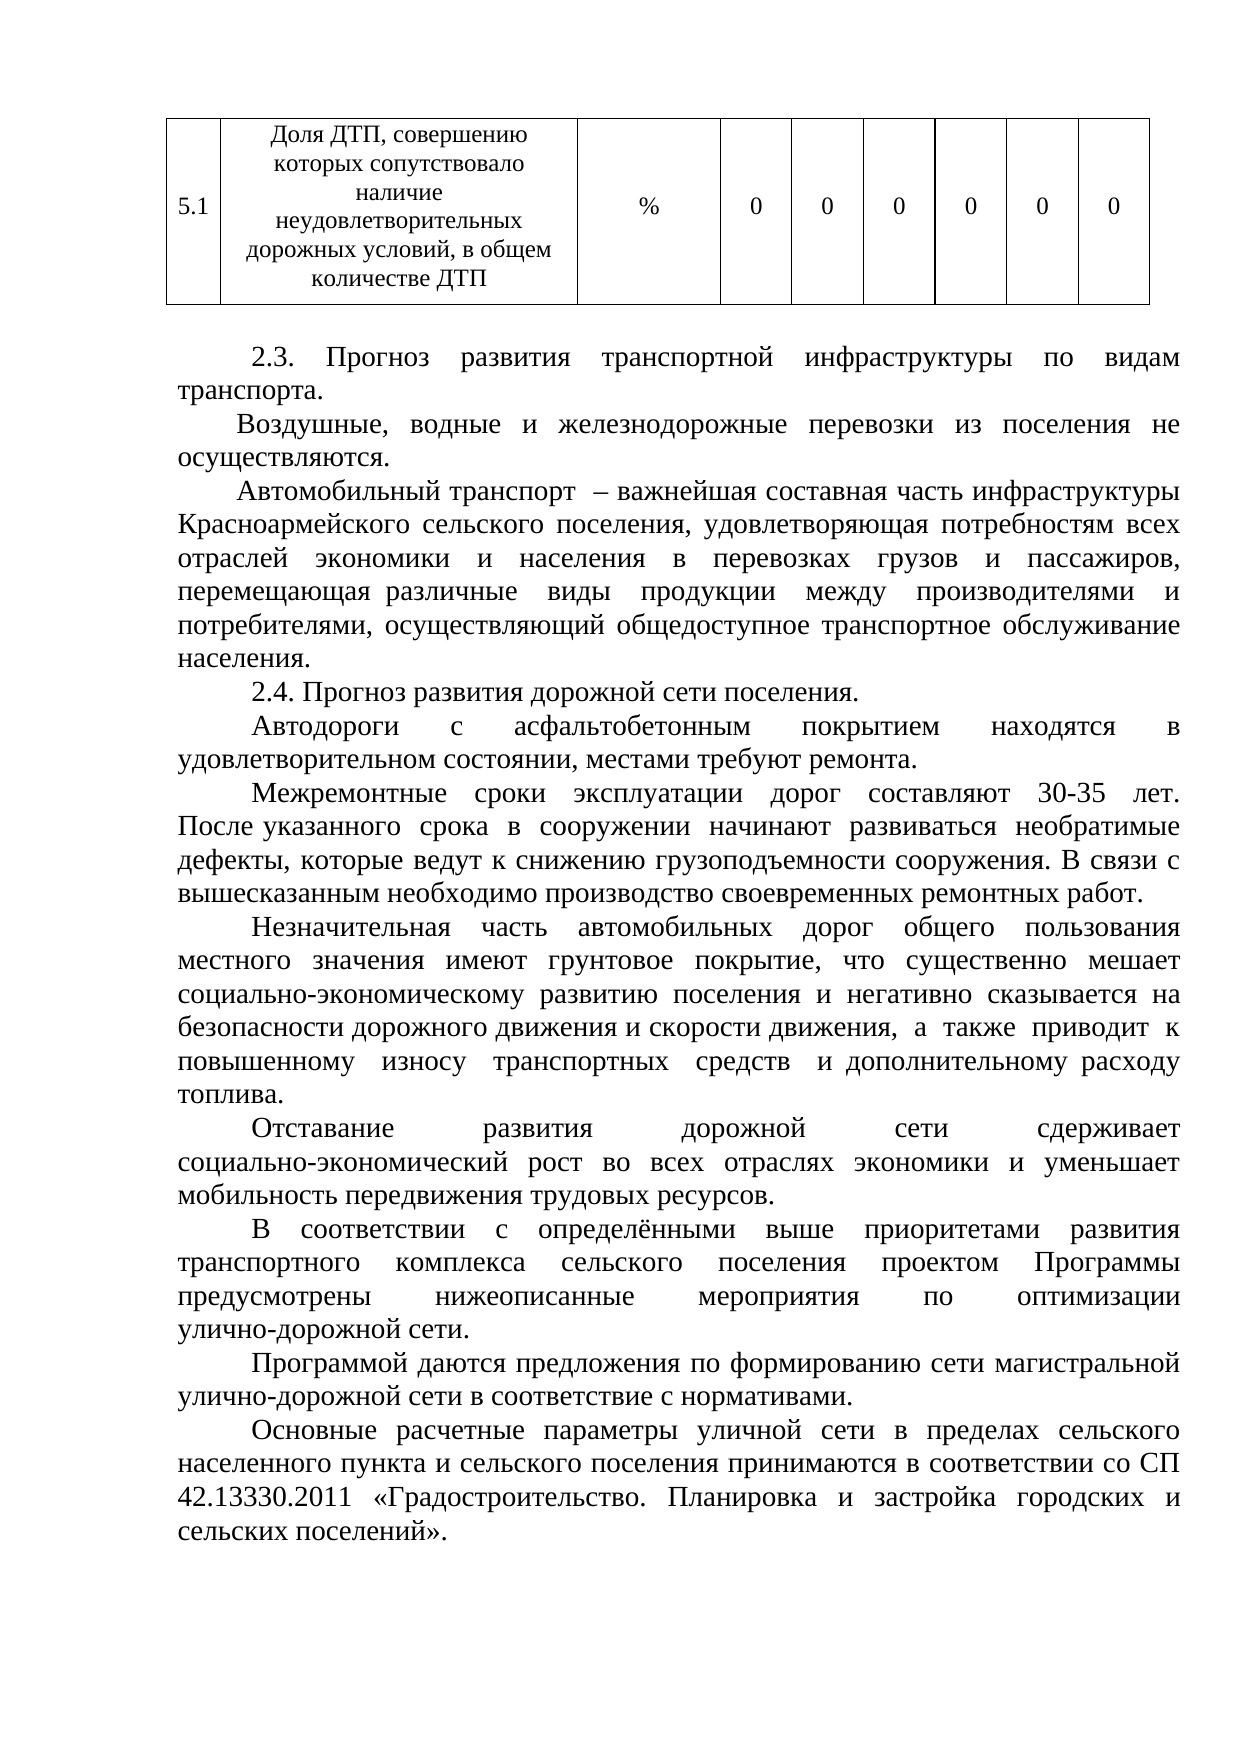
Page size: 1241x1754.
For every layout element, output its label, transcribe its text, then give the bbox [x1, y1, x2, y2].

text Воздушные, водные и железнодорожные перевозки из поселения не осуществляются. [177, 406, 1181, 473]
text Основные расчетные параметры уличной сети в пределах сельского населенного пункта и сельского поселения принимаются в соответствии со СП 42.13330.2011 «Градостроительство. Планировка и застройка городских и сельских поселений». [177, 1412, 1181, 1546]
table_cell 0 [1007, 119, 1078, 304]
text Отставание развития дорожной сети сдерживает социально-экономический рост во всех отраслях экономики и уменьшает мобильность передвижения трудовых ресурсов. [177, 1110, 1181, 1211]
text Межремонтные сроки эксплуатации дорог составляют 30-35 лет. После указанного срока в сооружении начинают развиваться необратимые дефекты, которые ведут к снижению грузоподъемности сооружения. В связи с вышесказанным необходимо производство своевременных ремонтных работ. [177, 775, 1181, 909]
table_cell 0 [936, 119, 1006, 304]
table_cell 0 [864, 119, 934, 304]
text В соответствии с определёнными выше приоритетами развития транспортного комплекса сельского поселения проектом Программы предусмотрены нижеописанные мероприятия по оптимизации улично-дорожной сети. [177, 1211, 1181, 1345]
text Автомобильный транспорт – важнейшая составная часть инфраструктуры Красноармейского сельского поселения, удовлетворяющая потребностям всех отраслей экономики и населения в перевозках грузов и пассажиров, перемещающая различные виды продукции между производителями и потребителями, осуществляющий общедоступное транспортное обслуживание населения. [177, 473, 1181, 674]
text Программой даются предложения по формированию сети магистральной улично-дорожной сети в соответствие с нормативами. [177, 1345, 1181, 1412]
table_cell 0 [1079, 119, 1149, 304]
text 2.4. Прогноз развития дорожной сети поселения. [177, 674, 1181, 708]
table_cell Доля ДТП, совершению которых сопутствовало наличие неудовлетворительных дорожных условий, в общем количестве ДТП [221, 119, 577, 304]
table_cell 0 [792, 119, 863, 304]
text 2.3. Прогноз развития транспортной инфраструктуры по видам транспорта. [177, 339, 1181, 406]
text Автодороги с асфальтобетонным покрытием находятся в удовлетворительном состоянии, местами требуют ремонта. [177, 708, 1181, 775]
text Незначительная часть автомобильных дорог общего пользования местного значения имеют грунтовое покрытие, что существенно мешает социально-экономическому развитию поселения и негативно сказывается на безопасности дорожного движения и скорости движения, а также приводит к повышенному износу транспортных средств и дополнительному расходу топлива. [177, 909, 1181, 1110]
table_cell 5.1 [167, 119, 220, 304]
table_cell 0 [721, 119, 791, 304]
table_cell % [578, 119, 720, 304]
